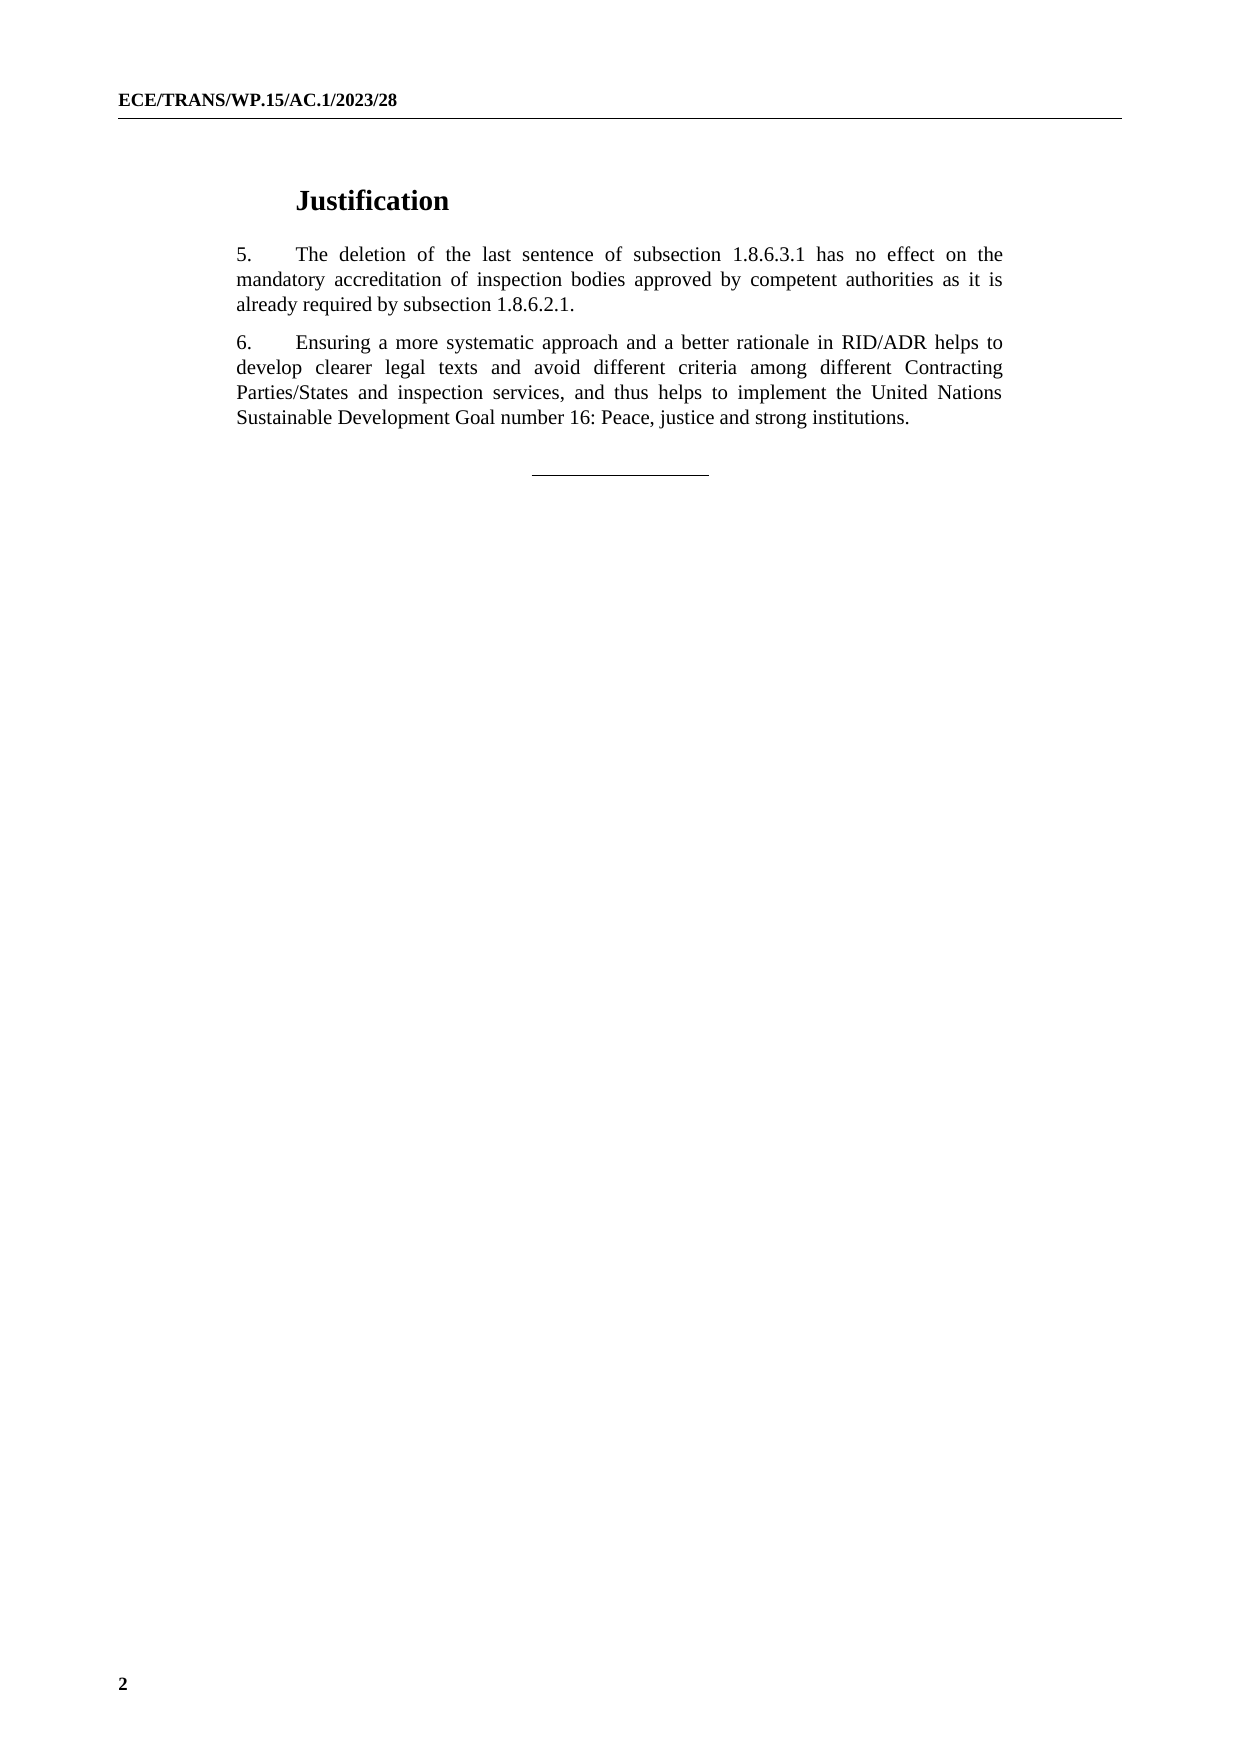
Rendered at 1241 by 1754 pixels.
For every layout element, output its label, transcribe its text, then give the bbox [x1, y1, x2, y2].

text 5. The deletion of the last sentence of subsection 1.8.6.3.1 has no effect on the mandatory accreditation of inspection bodies approved by competent authorities as it is already required by subsection 1.8.6.2.1. [236, 241, 1004, 316]
text Justification [118, 185, 1004, 216]
text 6. Ensuring a more systematic approach and a better rationale in RID/ADR helps to develop clearer legal texts and avoid different criteria among different Contracting Parties/States and inspection services, and thus helps to implement the United Nations Sustainable Development Goal number 16: Peace, justice and strong institutions. [236, 329, 1004, 429]
